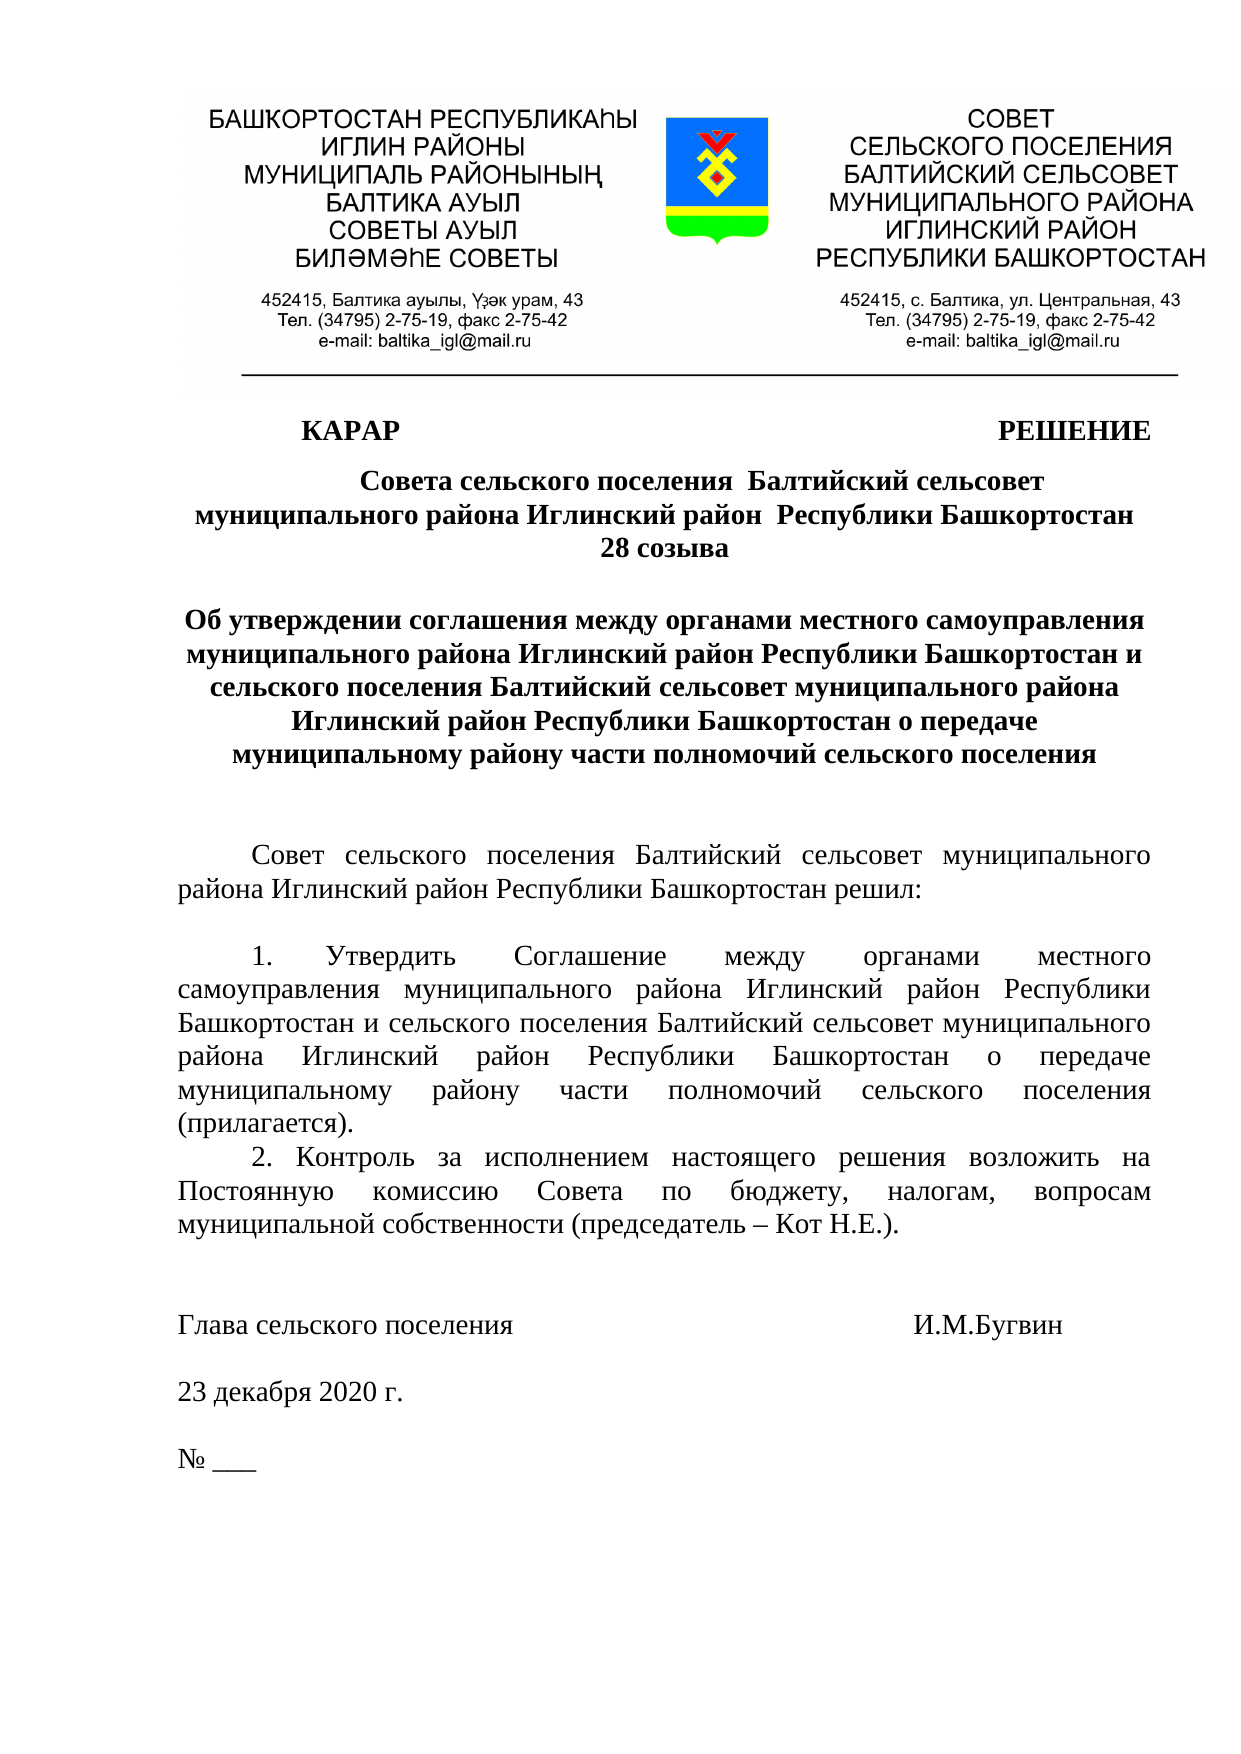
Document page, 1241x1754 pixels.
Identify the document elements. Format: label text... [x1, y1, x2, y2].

text Совета сельского поселения Балтийский сельсовет муниципального района Иглинский район Республики Башкортостан 28 созыва [177, 463, 1152, 564]
text Глава сельского поселения И.М.Бугвин [177, 1307, 1152, 1340]
text 2. Контроль за исполнением настоящего решения возложить на Постоянную комиссию Совета по бюджету, налогам, вопросам муниципальной собственности (председатель – Кот Н.Е.). [177, 1139, 1152, 1240]
text КАРАР РЕШЕНИЕ [177, 413, 1152, 447]
picture [177, 88, 1241, 399]
text 23 декабря 2020 г. [177, 1374, 1152, 1407]
text № ___ [177, 1441, 1152, 1474]
list Утвердить Соглашение между органами местного самоуправления муниципального района Иглинский район Республики Башкортостан и сельского поселения Балтийский сельсовет муниципального района Иглинский район Республики Башкортостан о передаче муниципальному району части полномочий сельского поселения (прилагается). [177, 938, 1152, 1139]
text Совет сельского поселения Балтийский сельсовет муниципального района Иглинский район Республики Башкортостан решил: [177, 837, 1152, 904]
text Об утверждении соглашения между органами местного самоуправления муниципального района Иглинский район Республики Башкортостан и сельского поселения Балтийский сельсовет муниципального района Иглинский район Республики Башкортостан о передаче муниципальному району части полномочий сельского поселения [177, 602, 1152, 770]
